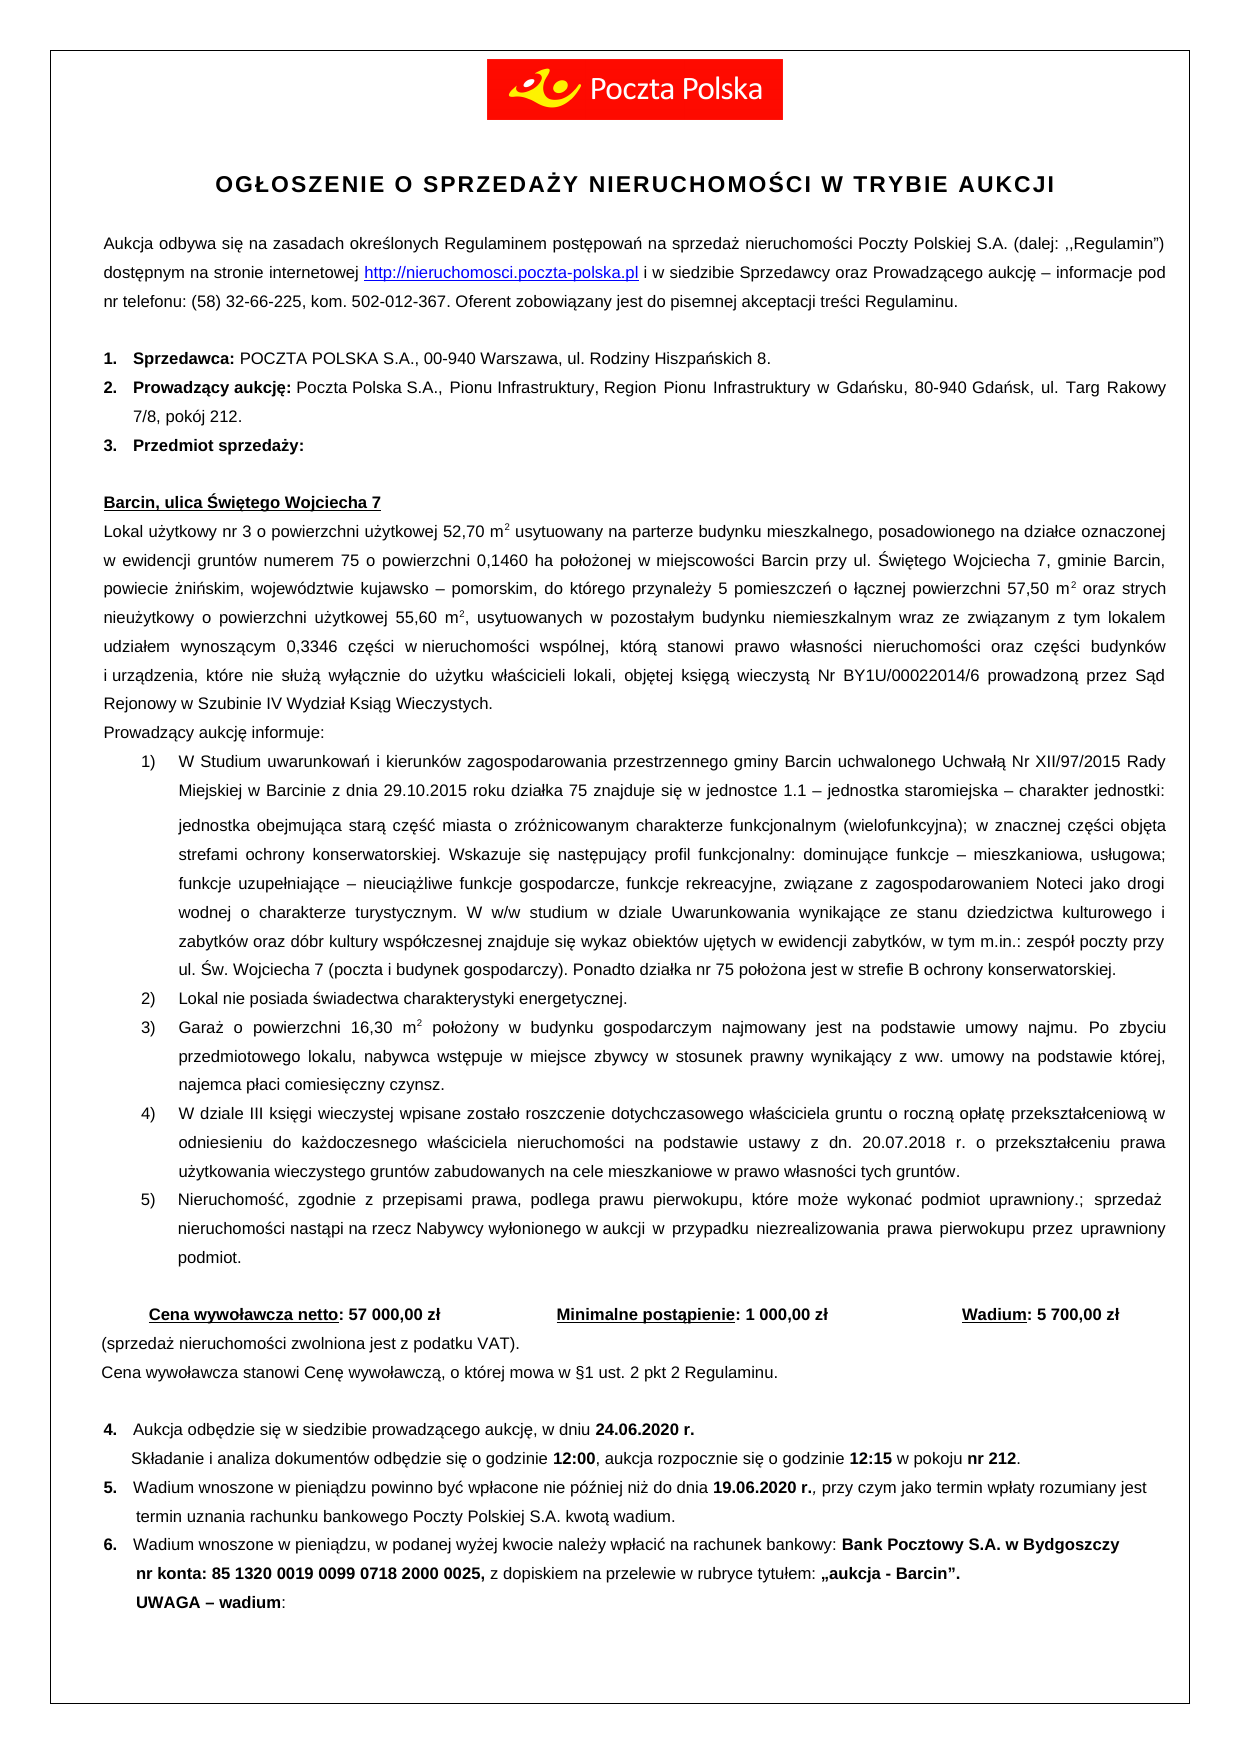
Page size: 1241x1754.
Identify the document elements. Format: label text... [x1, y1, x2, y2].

text Aukcja odbywa się na zasadach określonych Regulaminem postępowań na sprzedaż nieruchomości Poczty Polskiej S.A. (dalej: ,,Regulamin”) dostępnym na stronie internetowej http://nieruchomosci.poczta-polska.pl i w siedzibie Sprzedawcy oraz Prowadzącego aukcję – informacje pod nr telefonu: (58) 32-66-225, kom. 502-012-367. Oferent zobowiązany jest do pisemnej akceptacji treści Regulaminu. [103, 234, 1166, 311]
list Prowadzący aukcję: Poczta Polska S.A., Pionu Infrastruktury, Region Pionu Infrastruktury w Gdańsku, 80-940 Gdańsk, ul. Targ Rakowy 7/8, pokój 212. [103, 378, 1166, 426]
picture [487, 59, 783, 120]
text UWAGA – wadium: [103, 1593, 1166, 1612]
text nr konta: 85 1320 0019 0099 0718 2000 0025, z dopiskiem na przelewie w rubryce tytułem: „aukcja - Barcin”. [103, 1564, 1166, 1583]
list Wadium wnoszone w pieniądzu, w podanej wyżej kwocie należy wpłacić na rachunek bankowy: Bank Pocztowy S.A. w Bydgoszczy [103, 1535, 1166, 1554]
list Garaż o powierzchni położony w budynku gospodarczym najmowany jest na podstawie umowy najmu. Po zbyciu przedmiotowego lokalu, nabywca wstępuje w miejsce zbywcy w stosunek prawny wynikający z ww. umowy na podstawie której, najemca płaci comiesięczny czynsz. [141, 1018, 1166, 1094]
text termin uznania rachunku bankowego Poczty Polskiej S.A. kwotą wadium. [103, 1506, 1166, 1526]
text Barcin, ulica Świętego Wojciecha 7 [103, 493, 1166, 512]
list Lokal nie posiada świadectwa charakterystyki energetycznej. [141, 989, 1166, 1008]
list W dziale III księgi wieczystej wpisane zostało roszczenie dotychczasowego właściciela gruntu o roczną opłatę przekształceniową w odniesieniu do każdoczesnego właściciela nieruchomości na podstawie ustawy z dn. 20.07.2018 r. o przekształceniu prawa użytkowania wieczystego gruntów zabudowanych na cele mieszkaniowe w prawo własności tych gruntów. [141, 1104, 1166, 1181]
list Aukcja odbędzie się w siedzibie prowadzącego aukcję, w dniu 24.06.2020 r. [103, 1420, 1166, 1439]
text Składanie i analiza dokumentów odbędzie się o godzinie 12:00, aukcja rozpocznie się o godzinie 12:15 w pokoju nr 212. [103, 1449, 1166, 1468]
list Wadium wnoszone w pieniądzu powinno być wpłacone nie później niż do dnia 19.06.2020 r., przy czym jako termin wpłaty rozumiany jest [103, 1478, 1166, 1497]
subtitle OGŁOSZENIE O SPRZEDAŻY NIERUCHOMOŚCI W TRYBIE AUKCJI [103, 171, 1166, 197]
list Przedmiot sprzedaży: [103, 435, 1166, 454]
text (sprzedaż nieruchomości zwolniona jest z podatku VAT). [101, 1334, 1166, 1353]
text Prowadzący aukcję informuje: [103, 723, 1166, 742]
list Nieruchomość, zgodnie z przepisami prawa, podlega prawu pierwokupu, które może wykonać podmiot uprawniony.; sprzedaż nieruchomości nastąpi na rzecz Nabywcy wyłonionego w aukcji w przypadku niezrealizowania prawa pierwokupu przez uprawniony podmiot. [141, 1190, 1166, 1267]
text Cena wywoławcza netto: 57 000,00 zł Minimalne postąpienie: 1 000,00 zł Wadium: 5 700,00 zł [101, 1305, 1166, 1324]
list W Studium uwarunkowań i kierunków zagospodarowania przestrzennego gminy Barcin uchwalonego Uchwałą Nr XII/97/2015 Rady Miejskiej w Barcinie z dnia 29.10.2015 roku działka 75 znajduje się w jednostce 1.1 – jednostka staromiejska – charakter jednostki: jednostka obejmująca starą część miasta o zróżnicowanym charakterze funkcjonalnym (wielofunkcyjna); w znacznej części objęta strefami ochrony konserwatorskiej. Wskazuje się następujący profil funkcjonalny: dominujące funkcje – mieszkaniowa, usługowa; funkcje uzupełniające – nieuciążliwe funkcje gospodarcze, funkcje rekreacyjne, związane z zagospodarowaniem Noteci jako drogi wodnej o charakterze turystycznym. W w/w studium w dziale Uwarunkowania wynikające ze stanu dziedzictwa kulturowego i zabytków oraz dóbr kultury współczesnej znajduje się wykaz obiektów ujętych w ewidencji zabytków, w tym m.in.: zespół poczty przy ul. Św. Wojciecha 7 (poczta i budynek gospodarczy). Ponadto działka nr 75 położona jest w strefie B ochrony konserwatorskiej. [141, 752, 1166, 979]
list Sprzedawca: POCZTA POLSKA S.A., 00-940 Warszawa, ul. Rodziny Hiszpańskich 8. [103, 349, 1166, 368]
text Lokal użytkowy nr 3 o powierzchni użytkowej usytuowany na parterze budynku mieszkalnego, posadowionego na działce oznaczonej w ewidencji gruntów numerem 75 o powierzchni położonej w miejscowości Barcin przy ul. Świętego Wojciecha 7, gminie Barcin, powiecie żnińskim, województwie kujawsko – pomorskim, do którego przynależy 5 pomieszczeń o łącznej powierzchni oraz strych nieużytkowy o powierzchni użytkowej , usytuowanych w pozostałym budynku niemieszkalnym wraz ze związanym z tym lokalem udziałem wynoszącym 0,3346 części w nieruchomości wspólnej, którą stanowi prawo własności nieruchomości oraz części budynków i urządzenia, które nie służą wyłącznie do użytku właścicieli lokali, objętej księgą wieczystą Nr BY1U/00022014/6 prowadzoną przez Sąd Rejonowy w Szubinie IV Wydział Ksiąg Wieczystych. [103, 522, 1166, 713]
text Cena wywoławcza stanowi Cenę wywoławczą, o której mowa w §1 ust. 2 pkt 2 Regulaminu. [101, 1363, 1166, 1382]
